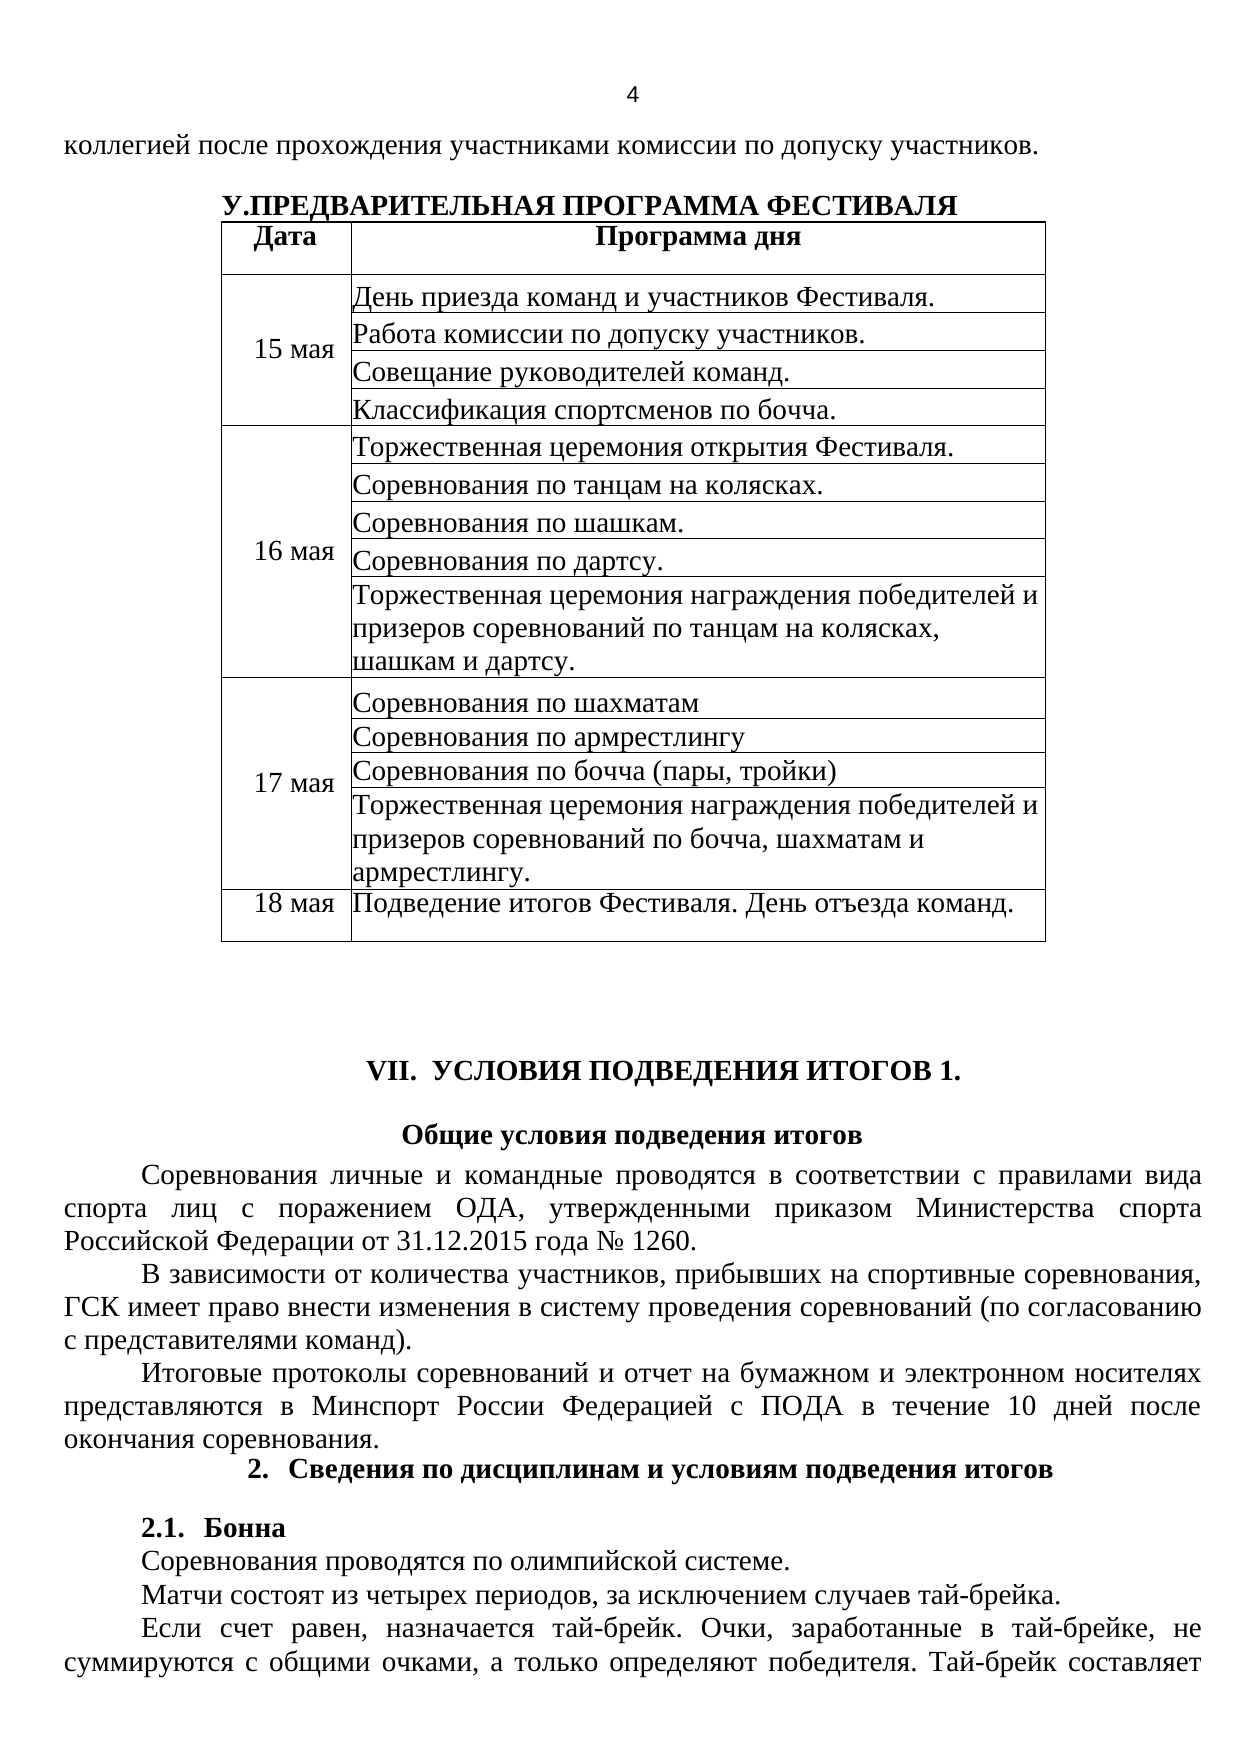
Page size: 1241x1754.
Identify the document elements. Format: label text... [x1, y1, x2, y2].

text У.ПРЕДВАРИТЕЛЬНАЯ ПРОГРАММА ФЕСТИВАЛЯ [221, 192, 1046, 221]
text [64, 1611, 1203, 1678]
table_cell Совещание руководителей команд. [352, 351, 1045, 387]
table_cell 17 мая [222, 678, 351, 888]
table_cell Торжественная церемония награждения победителей и призеров соревнований по танцам на колясках, шашкам и дартсу. [352, 577, 1045, 677]
list Бонна [64, 1510, 1203, 1544]
table_cell 18 мая [222, 890, 351, 941]
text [64, 128, 1203, 161]
table_cell Соревнования по дартсу. [352, 539, 1045, 576]
table_cell Соревнования по шахматам [352, 678, 1045, 718]
text Соревнования проводятся по олимпийской системе. [64, 1544, 1203, 1577]
list УСЛОВИЯ ПОДВЕДЕНИЯ ИТОГОВ 1. Общие условия подведения итогов [366, 1029, 976, 1158]
text Итоговые протоколы соревнований и отчет на бумажном и электронном носителях представляются в Минспорт России Федерацией с ПОДА в течение 10 дней после окончания соревнования. [64, 1356, 1203, 1455]
table_cell Соревнования по бочча (пары, тройки) [352, 753, 1045, 787]
table_cell Торжественная церемония награждения победителей и призеров соревнований по бочча, шахматам и армрестлингу. [352, 788, 1045, 888]
table_cell День приезда команд и участников Фестиваля. [352, 275, 1045, 312]
table_header Дата [222, 223, 351, 274]
text В зависимости от количества участников, прибывших на спортивные соревнования, ГСК имеет право внести изменения в систему проведения соревнований (по согласованию с представителями команд). [64, 1257, 1203, 1356]
table_cell Соревнования по армрестлингу [352, 719, 1045, 752]
table_header Программа дня [352, 223, 1045, 274]
text Соревнования личные и командные проводятся в соответствии с правилами вида спорта лиц с поражением ОДА, утвержденными приказом Министерства спорта Российской Федерации от 31.12.2015 года № 1260. [64, 1158, 1203, 1257]
table_cell 16 мая [222, 426, 351, 677]
table_cell Торжественная церемония открытия Фестиваля. [352, 426, 1045, 462]
list Сведения по дисциплинам и условиям подведения итогов [247, 1455, 1203, 1484]
table_cell 15 мая [222, 275, 351, 425]
table_cell Работа комиссии по допуску участников. [352, 313, 1045, 349]
table_cell Соревнования по танцам на колясках. [352, 464, 1045, 501]
table_cell Классификация спортсменов по бочча. [352, 389, 1045, 425]
text Матчи состоят из четырех периодов, за исключением случаев тай-брейка. [64, 1577, 1203, 1611]
table_cell Подведение итогов Фестиваля. День отъезда команд. [352, 890, 1045, 941]
table_cell Соревнования по шашкам. [352, 502, 1045, 538]
